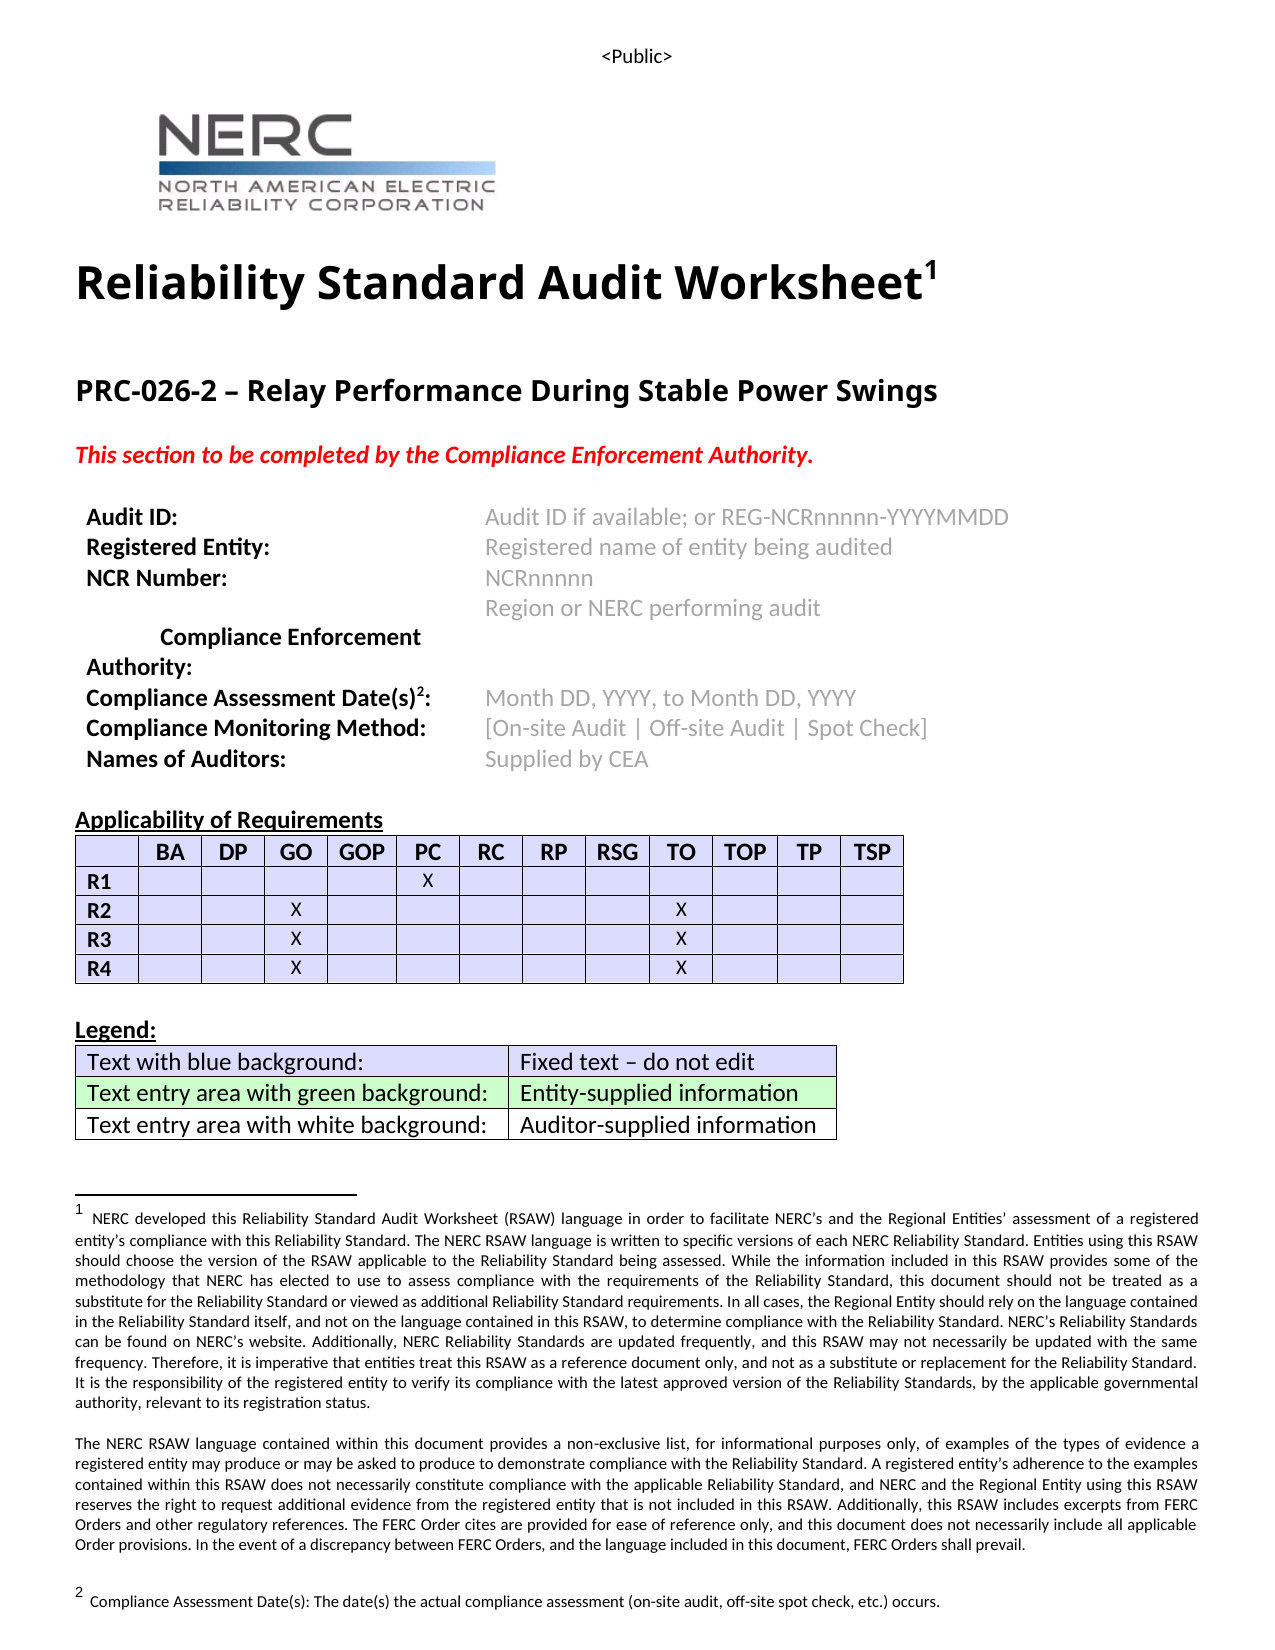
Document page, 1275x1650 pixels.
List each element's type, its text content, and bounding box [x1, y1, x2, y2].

table_cell [841, 955, 903, 982]
text Reliability Standard Audit Worksheet [75, 251, 1200, 313]
table_cell NCRnnnnn [474, 562, 1200, 592]
table_cell X [397, 867, 459, 895]
table_cell Auditor-supplied information [509, 1109, 836, 1139]
table_cell [778, 925, 840, 953]
table_cell [778, 955, 840, 982]
table_header RC [460, 836, 522, 866]
table_cell Text entry area with white background: [76, 1109, 508, 1139]
table_cell X [265, 896, 327, 924]
text Legend: [75, 1014, 1200, 1044]
table_header TOP [713, 836, 777, 866]
table_cell [586, 925, 649, 953]
table_cell [523, 867, 585, 895]
table_cell Supplied by CEA [474, 743, 1200, 774]
table_cell [523, 896, 585, 924]
table_cell Text entry area with green background: [76, 1077, 508, 1108]
table_cell [202, 896, 264, 924]
table_cell [460, 955, 522, 982]
table_cell [586, 867, 649, 895]
table_cell [139, 896, 201, 924]
table_header Fixed text – do not edit [509, 1046, 836, 1076]
table_cell [265, 867, 327, 895]
table_cell [841, 925, 903, 953]
table_cell [713, 925, 777, 953]
table_cell [586, 896, 649, 924]
table_cell [202, 867, 264, 895]
table_cell R4 [76, 955, 138, 982]
table_header RP [523, 836, 585, 866]
table_cell Registered name of entity being audited [474, 531, 1200, 562]
table_cell NCR Number: [75, 562, 473, 592]
table_cell R1 [76, 867, 138, 895]
table_cell R3 [76, 925, 138, 953]
table_cell [460, 867, 522, 895]
table_header PC [397, 836, 459, 866]
table_cell Compliance Assessment Date(s): [75, 682, 473, 713]
table_cell X [650, 925, 712, 953]
table_cell Compliance Enforcement Authority: [75, 592, 473, 682]
table_header BA [139, 836, 201, 866]
text This section to be completed by the Compliance Enforcement Authority. [75, 439, 1200, 469]
table_cell [139, 955, 201, 982]
table_cell [460, 925, 522, 953]
table_cell [328, 925, 396, 953]
table_cell X [265, 925, 327, 953]
table_cell [713, 896, 777, 924]
table_cell [523, 955, 585, 982]
table_cell [778, 867, 840, 895]
table_cell [328, 896, 396, 924]
table_header TP [778, 836, 840, 866]
table_cell [713, 867, 777, 895]
table_cell [841, 896, 903, 924]
table_header DP [202, 836, 264, 866]
table_cell [328, 955, 396, 982]
table_header Audit ID: [75, 501, 473, 531]
table_header TO [650, 836, 712, 866]
table_cell Registered Entity: [75, 531, 473, 562]
table_header Audit ID if available; or REG-NCRnnnnn-YYYYMMDD [474, 501, 1200, 531]
table_cell [397, 925, 459, 953]
table_cell Compliance Monitoring Method: [75, 713, 473, 743]
table_cell [523, 925, 585, 953]
table_header GO [265, 836, 327, 866]
table_cell [841, 867, 903, 895]
table_cell [460, 896, 522, 924]
table_cell [397, 955, 459, 982]
subtitle Applicability of Requirements [75, 804, 1200, 835]
table_cell [139, 867, 201, 895]
table_cell [328, 867, 396, 895]
table_cell X [650, 955, 712, 982]
table_header GOP [328, 836, 396, 866]
table_cell Names of Auditors: [75, 743, 473, 774]
table_header Text with blue background: [76, 1046, 508, 1076]
table_cell R2 [76, 896, 138, 924]
subtitle PRC-026-2 – Relay Performance During Stable Power Swings [75, 371, 1200, 410]
table_cell Region or NERC performing audit [474, 592, 1200, 682]
table_cell Month DD, YYYY, to Month DD, YYYY [474, 682, 1200, 713]
table_cell [586, 955, 649, 982]
table_header RSG [586, 836, 649, 866]
table_cell X [265, 955, 327, 982]
table_cell Entity-supplied information [509, 1077, 836, 1108]
picture [148, 103, 507, 222]
table_cell [650, 867, 712, 895]
table_header [76, 836, 138, 866]
table_cell [202, 925, 264, 953]
table_cell X [650, 896, 712, 924]
table_cell [397, 896, 459, 924]
table_header TSP [841, 836, 903, 866]
table_cell [202, 955, 264, 982]
table_cell [On-site Audit | Off-site Audit | Spot Check] [474, 713, 1200, 743]
table_cell [778, 896, 840, 924]
table_cell [713, 955, 777, 982]
table_cell [139, 925, 201, 953]
